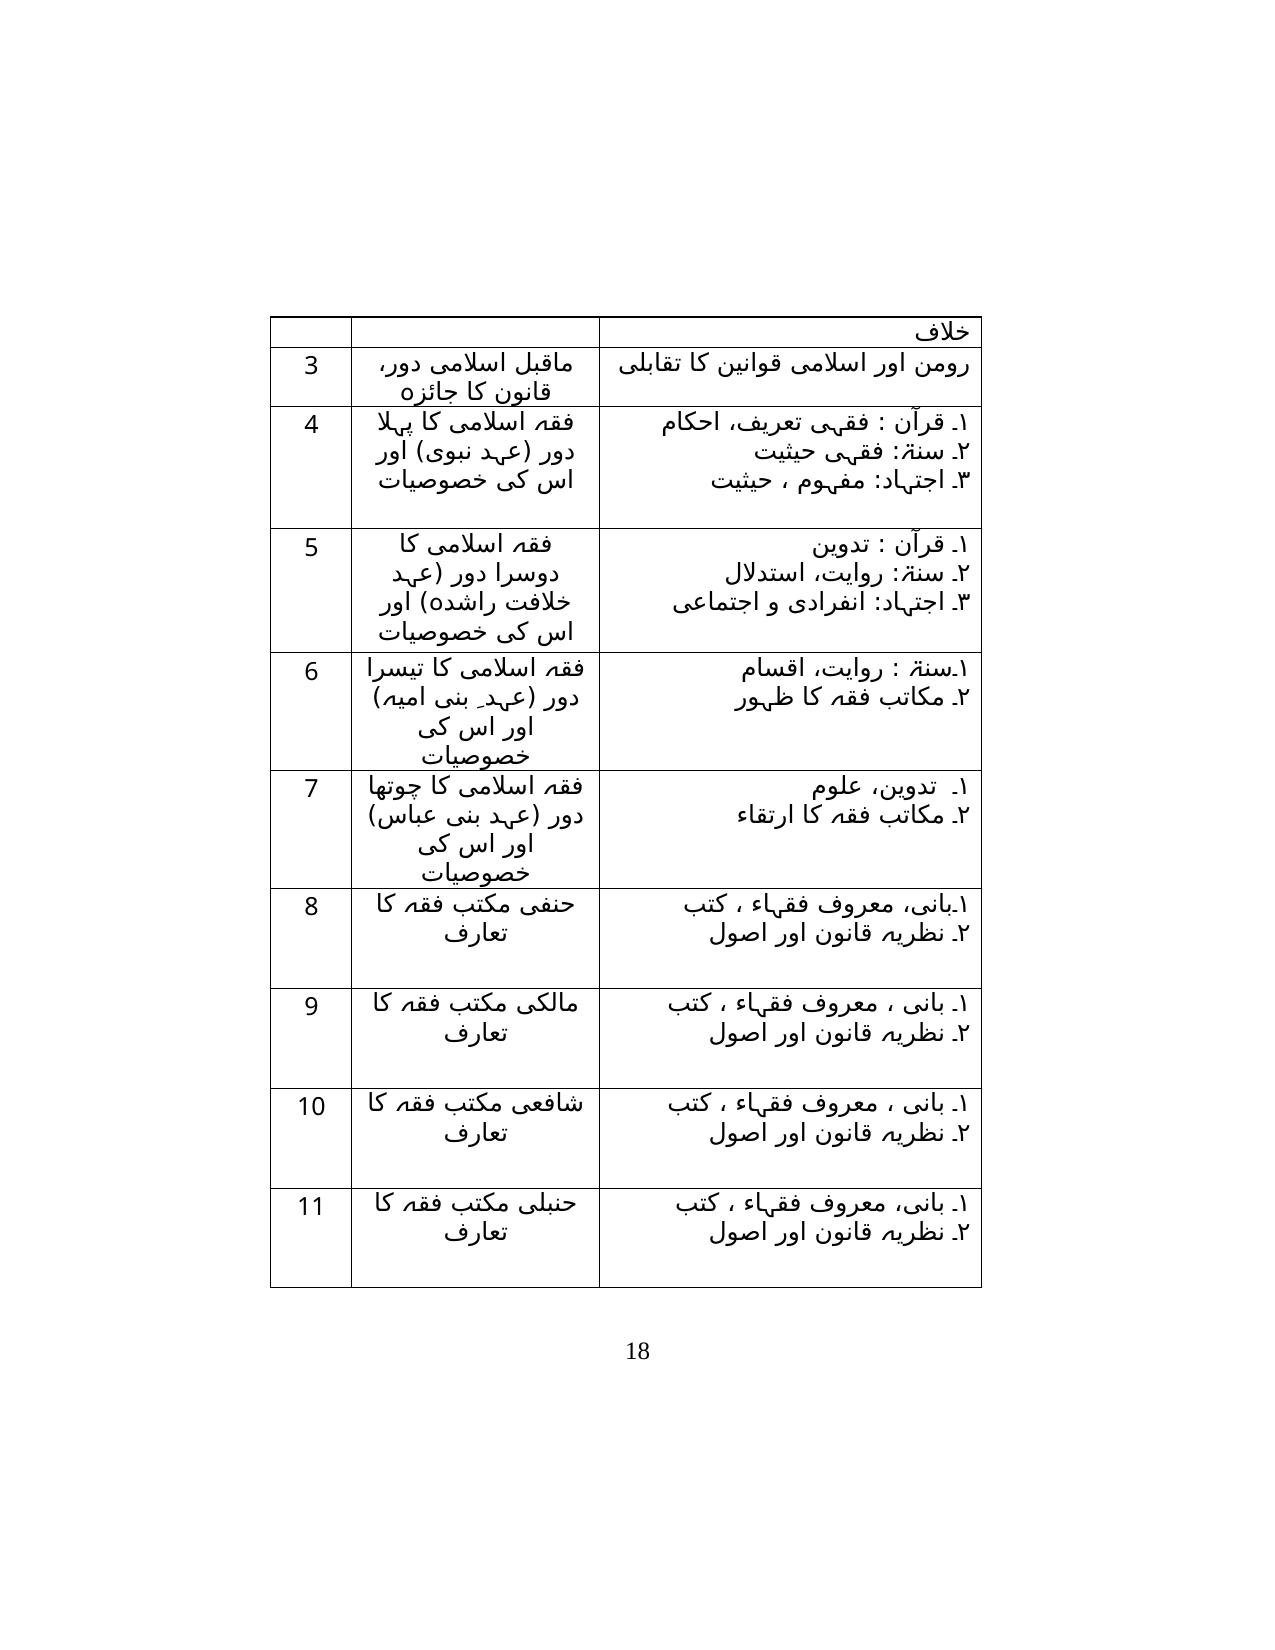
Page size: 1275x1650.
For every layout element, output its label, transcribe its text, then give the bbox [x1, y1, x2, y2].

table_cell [352, 318, 599, 347]
table_cell 4 [271, 407, 351, 528]
table_cell 6 [271, 653, 351, 770]
table_cell ۱۔ قرآن : تدوین ۲۔ سنۃ: روایت، استدلال ۳۔ اجتہاد: انفرادی و اجتماعی [600, 529, 981, 652]
table_cell ۱۔ تدوین، علوم ۲۔ مکاتب فقہ کا ارتقاء [600, 771, 981, 888]
table_cell 3 [271, 348, 351, 406]
table_cell شافعی مکتب فقہ کا تعارف [352, 1089, 599, 1187]
table_cell 9 [271, 989, 351, 1087]
table_cell فقہ اسلامی کا دوسرا دور (عہد خلافت راشدہ) اور اس کی خصوصیات [352, 529, 599, 652]
table_cell ماقبل اسلامی دور، قانون کا جائزہ [352, 348, 599, 406]
table_cell 11 [271, 1189, 351, 1287]
table_cell ۱۔سنۃ : روایت، اقسام ۲۔ مکاتب فقہ کا ظہور [600, 653, 981, 770]
table_cell فقہ اسلامی کا پہلا دور (عہد نبوی) اور اس کی خصوصیات [352, 407, 599, 528]
table_cell 2 [271, 318, 351, 347]
table_cell 10 [271, 1089, 351, 1187]
table_cell ۱۔ بانی ، معروف فقہاء ، کتب ۲۔ نظریہ قانون اور اصول [600, 1089, 981, 1187]
table_cell 8 [271, 889, 351, 988]
table_cell حنفی مکتب فقہ کا تعارف [352, 889, 599, 988]
table_cell فقہ اسلامی کا چوتھا دور (عہد بنی عباس) اور اس کی خصوصیات [352, 771, 599, 888]
table_cell فقہ اسلامی کا تیسرا دور (عہد ِ بنی امیہ) اور اس کی خصوصیات [352, 653, 599, 770]
table_cell ۱۔بانی، معروف فقہاء ، کتب ۲۔ نظریہ قانون اور اصول [600, 889, 981, 988]
table_cell رومن اور اسلامی قوانین کا تقابلی [600, 348, 981, 406]
table_cell 5 [271, 529, 351, 652]
table_cell حنبلی مکتب فقہ کا تعارف [352, 1189, 599, 1287]
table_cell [600, 318, 981, 347]
table_cell ۱۔ قرآن : فقہی تعریف، احکام ۲۔ سنۃ: فقہی حیثیت ۳۔ اجتہاد: مفہوم ، حیثیت [600, 407, 981, 528]
table_cell ۱۔ بانی، معروف فقہاء ، کتب ۲۔ نظریہ قانون اور اصول [600, 1189, 981, 1287]
table_cell مالکی مکتب فقہ کا تعارف [352, 989, 599, 1087]
table_cell ۱۔ بانی ، معروف فقہاء ، کتب ۲۔ نظریہ قانون اور اصول [600, 989, 981, 1087]
table_cell 7 [271, 771, 351, 888]
